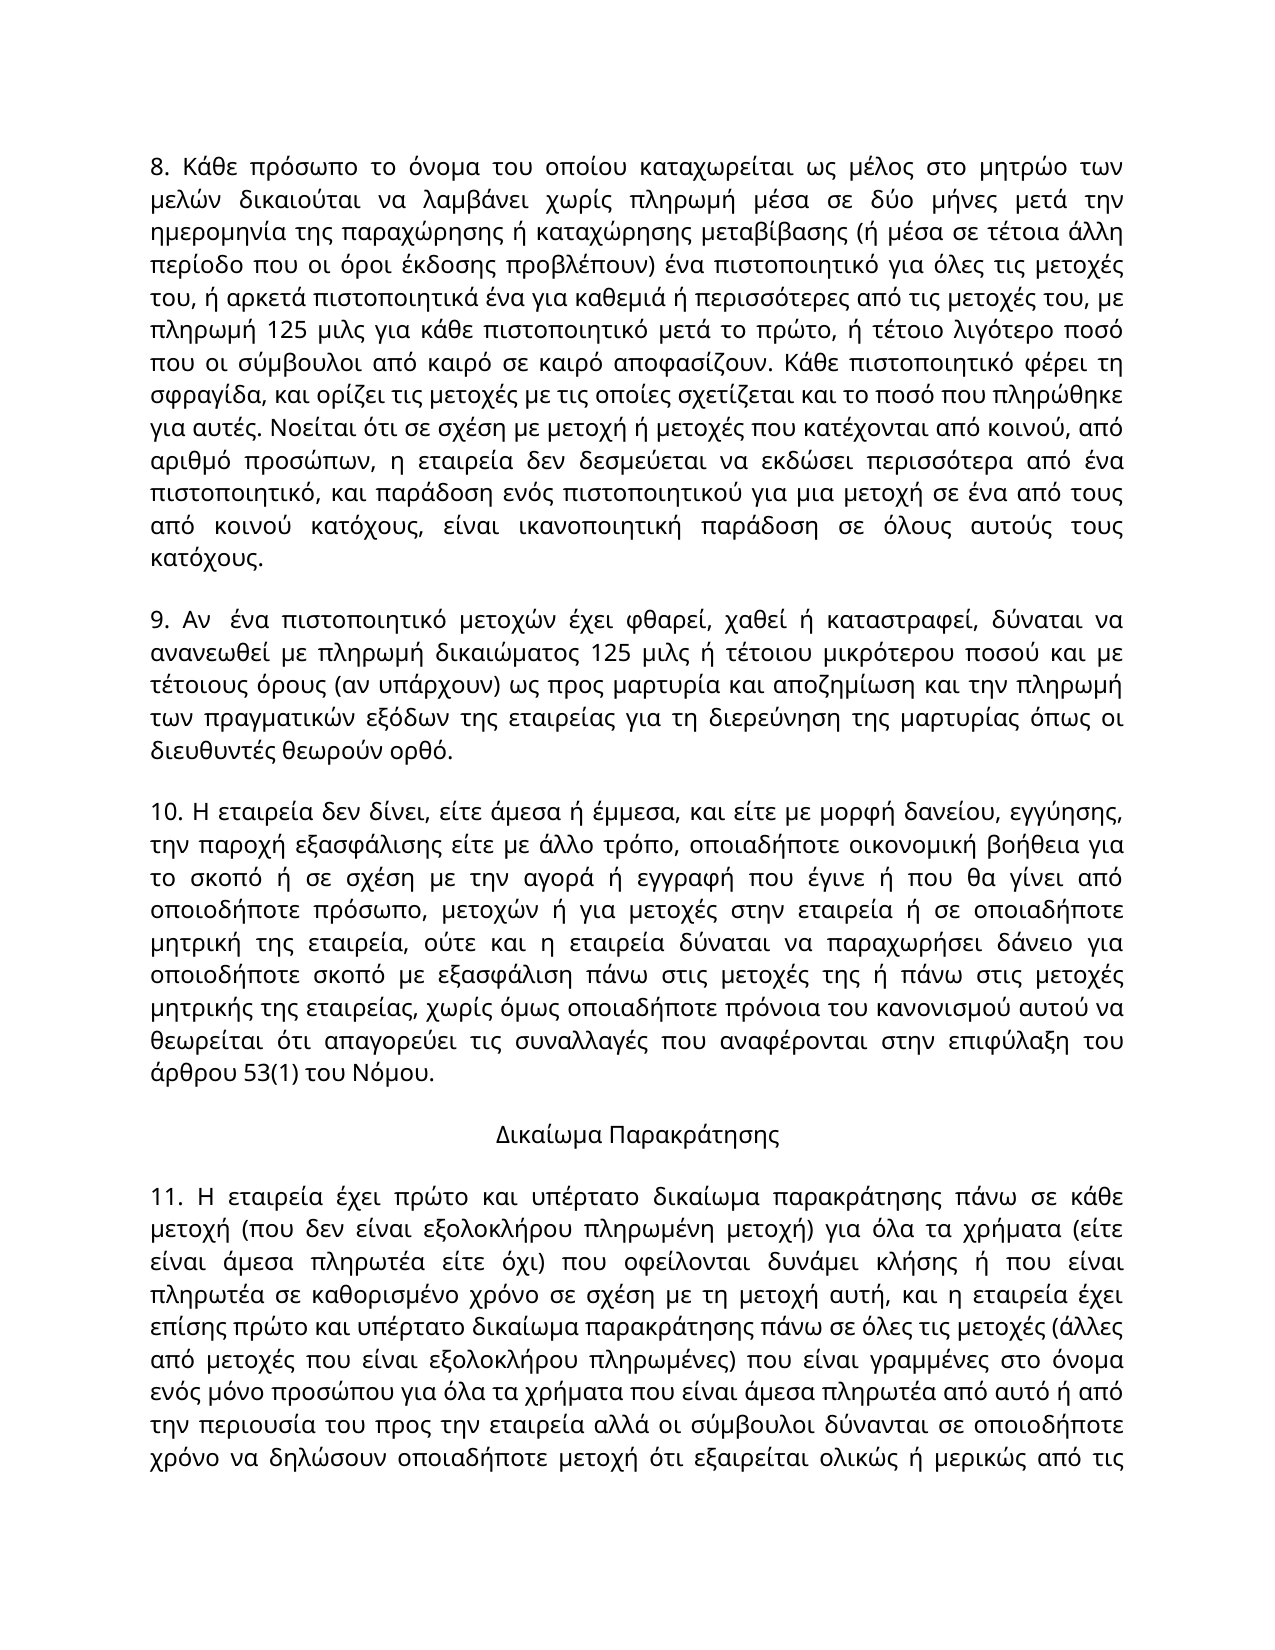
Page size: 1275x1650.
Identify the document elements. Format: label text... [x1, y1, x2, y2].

text 9. Αν ένα πιστοποιητικό μετοχών έχει φθαρεί, χαθεί ή καταστραφεί, δύναται να ανανεωθεί με πληρωμή δικαιώματος 125 μιλς ή τέτοιου μικρότερου ποσού και με τέτοιους όρους (αν υπάρχουν) ως προς μαρτυρία και αποζημίωση και την πληρωμή των πραγματικών εξόδων της εταιρείας για τη διερεύνηση της μαρτυρίας όπως οι διευθυντές θεωρούν ορθό. [150, 603, 1125, 766]
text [150, 1179, 1125, 1473]
text 8. Κάθε πρόσωπο το όνομα του οποίου καταχωρείται ως μέλος στο μητρώο των μελών δικαιούται να λαμβάνει χωρίς πληρωμή μέσα σε δύο μήνες μετά την ημερομηνία της παραχώρησης ή καταχώρησης μεταβίβασης (ή μέσα σε τέτοια άλλη περίοδο που οι όροι έκδοσης προβλέπουν) ένα πιστοποιητικό για όλες τις μετοχές του, ή αρκετά πιστοποιητικά ένα για καθεμιά ή περισσότερες από τις μετοχές του, με πληρωμή 125 μιλς για κάθε πιστοποιητικό μετά το πρώτο, ή τέτοιο λιγότερο ποσό που οι σύμβουλοι από καιρό σε καιρό αποφασίζουν. Κάθε πιστοποιητικό φέρει τη σφραγίδα, και ορίζει τις μετοχές με τις οποίες σχετίζεται και το ποσό που πληρώθηκε για αυτές. Νοείται ότι σε σχέση με μετοχή ή μετοχές που κατέχονται από κοινού, από αριθμό προσώπων, η εταιρεία δεν δεσμεύεται να εκδώσει περισσότερα από ένα πιστοποιητικό, και παράδοση ενός πιστοποιητικού για μια μετοχή σε ένα από τους από κοινού κατόχους, είναι ικανοποιητική παράδοση σε όλους αυτούς τους κατόχους. [150, 150, 1125, 574]
text 10. Η εταιρεία δεν δίνει, είτε άμεσα ή έμμεσα, και είτε με μορφή δανείου, εγγύησης, την παροχή εξασφάλισης είτε με άλλο τρόπο, οποιαδήποτε οικονομική βοήθεια για το σκοπό ή σε σχέση με την αγορά ή εγγραφή που έγινε ή που θα γίνει από οποιοδήποτε πρόσωπο, μετοχών ή για μετοχές στην εταιρεία ή σε οποιαδήποτε μητρική της εταιρεία, ούτε και η εταιρεία δύναται να παραχωρήσει δάνειο για οποιοδήποτε σκοπό με εξασφάλιση πάνω στις μετοχές της ή πάνω στις μετοχές μητρικής της εταιρείας, χωρίς όμως οποιαδήποτε πρόνοια του κανονισμού αυτού να θεωρείται ότι απαγορεύει τις συναλλαγές που αναφέρονται στην επιφύλαξη του άρθρου 53(1) του Νόμου. [150, 795, 1125, 1089]
text Δικαίωμα Παρακράτησης [150, 1118, 1125, 1150]
